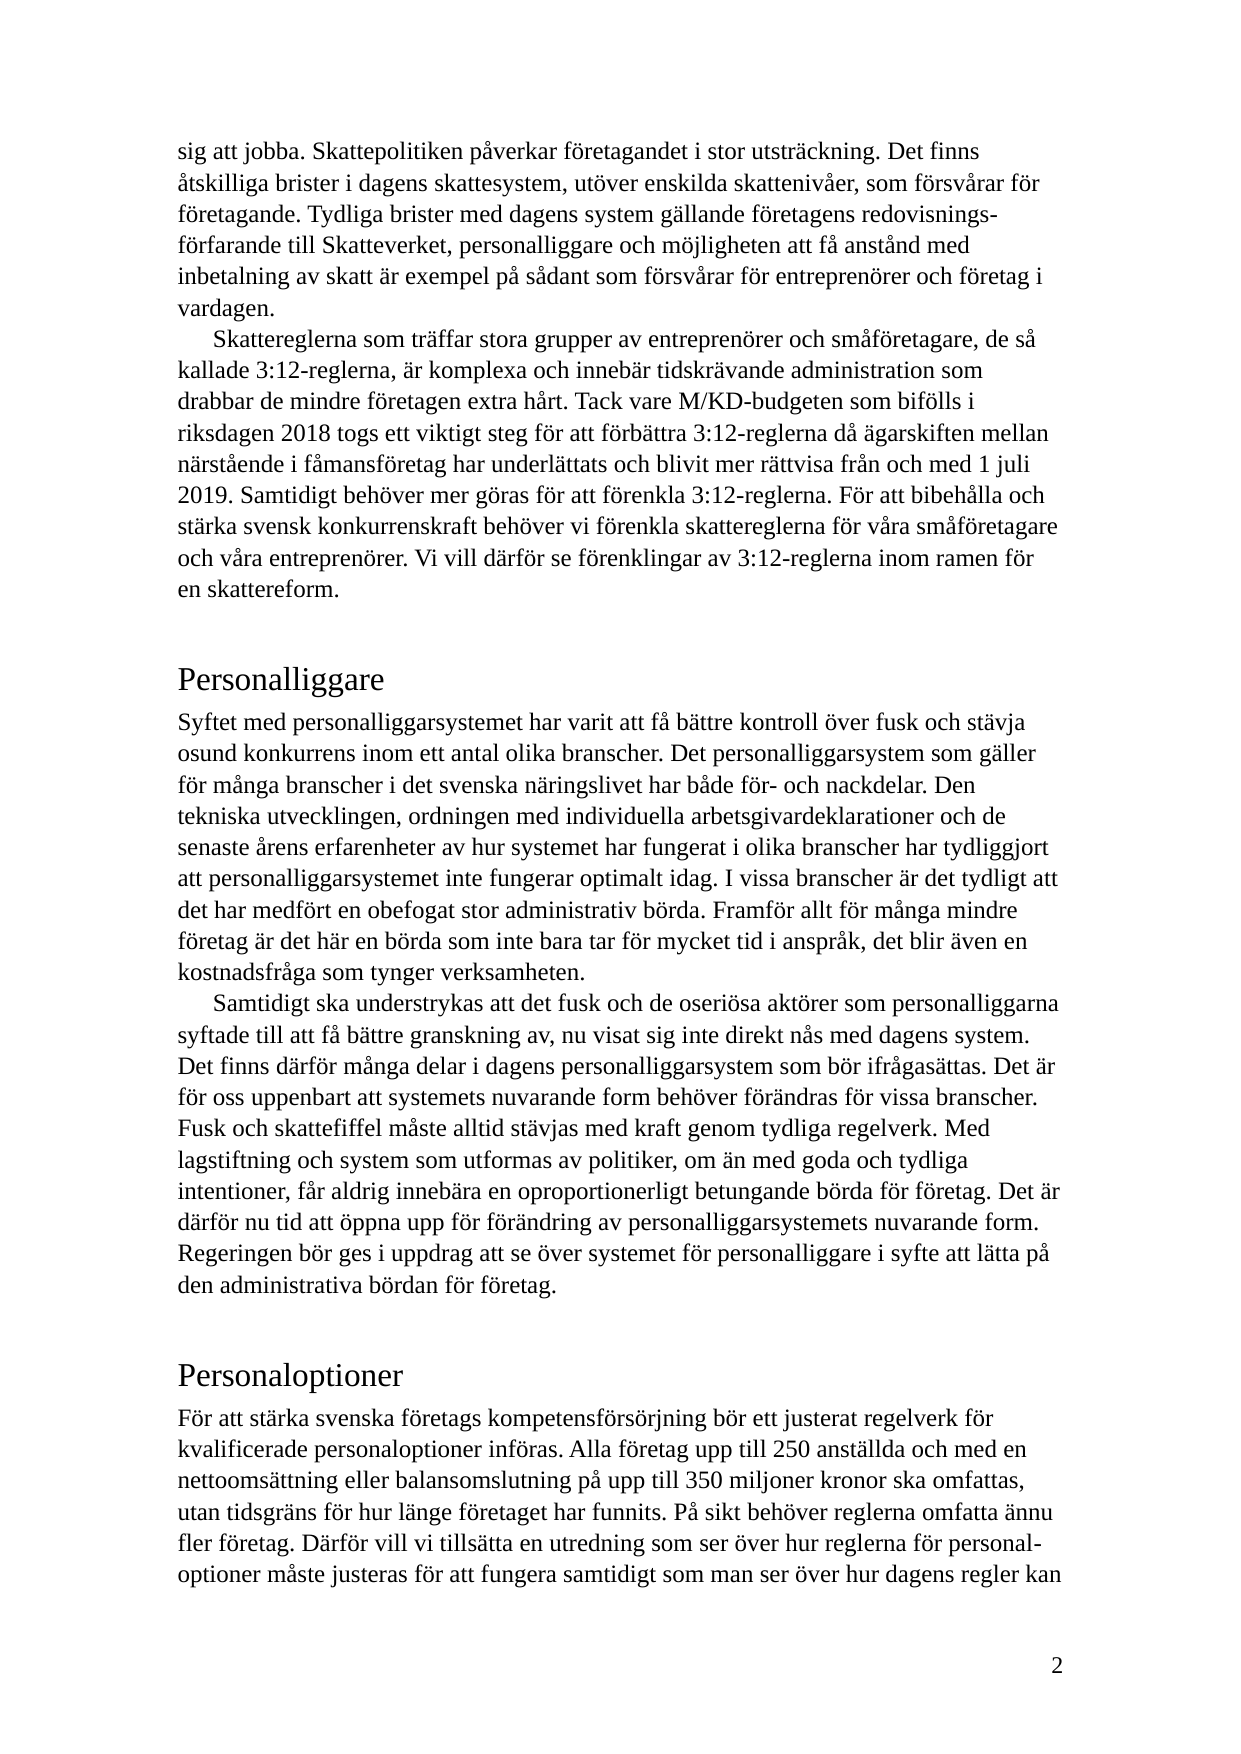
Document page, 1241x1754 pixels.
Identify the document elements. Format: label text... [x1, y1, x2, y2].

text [177, 1401, 1063, 1588]
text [177, 134, 1063, 321]
subtitle Personaloptioner [177, 1361, 1063, 1392]
text Syftet med personalliggarsystemet har varit att få bättre kontroll över fusk och stävja osund konkurrens inom ett antal olika branscher. Det personalliggarsystem som gäller för många branscher i det svenska näringslivet har både för- och nackdelar. Den tekniska utvecklingen, ordningen med individuella arbetsgivardeklarationer och de senaste årens erfarenheter av hur systemet har fungerat i olika branscher har tydliggjort att personalliggarsystemet inte fungerar optimalt idag. I vissa branscher är det tydligt att det har medfört en obefogat stor administrativ börda. Framför allt för många mindre företag är det här en börda som inte bara tar för mycket tid i anspråk, det blir även en kostnadsfråga som tynger verksamheten. [177, 705, 1063, 986]
text Samtidigt ska understrykas att det fusk och de oseriösa aktörer som personalliggarna syftade till att få bättre granskning av, nu visat sig inte direkt nås med dagens system. Det finns därför många delar i dagens personalliggarsystem som bör ifrågasättas. Det är för oss uppenbart att systemets nuvarande form behöver förändras för vissa branscher. Fusk och skattefiffel måste alltid stävjas med kraft genom tydliga regelverk. Med lagstiftning och system som utformas av politiker, om än med goda och tydliga intentioner, får aldrig innebära en oproportionerligt betungande börda för företag. Det är därför nu tid att öppna upp för förändring av personalliggarsystemets nuvarande form. Regeringen bör ges i uppdrag att se över systemet för personalliggare i syfte att lätta på den administrativa bördan för företag. [177, 986, 1063, 1298]
text Skattereglerna som träffar stora grupper av entreprenörer och småföretagare, de så kallade 3:12-reglerna, är komplexa och innebär tidskrävande administration som drabbar de mindre företagen extra hårt. Tack vare M/KD-budgeten som bifölls i riksdagen 2018 togs ett viktigt steg för att förbättra 3:12-reglerna då ägarskiften mellan närstående i fåmansföretag har underlättats och blivit mer rättvisa från och med 1 juli 2019. Samtidigt behöver mer göras för att förenkla 3:12-reglerna. För att bibehålla och stärka svensk konkurrenskraft behöver vi förenkla skattereglerna för våra småföretagare och våra entreprenörer. Vi vill därför se förenklingar av 3:12-reglerna inom ramen för en skattereform. [177, 321, 1063, 603]
subtitle Personalliggare [177, 665, 1063, 696]
